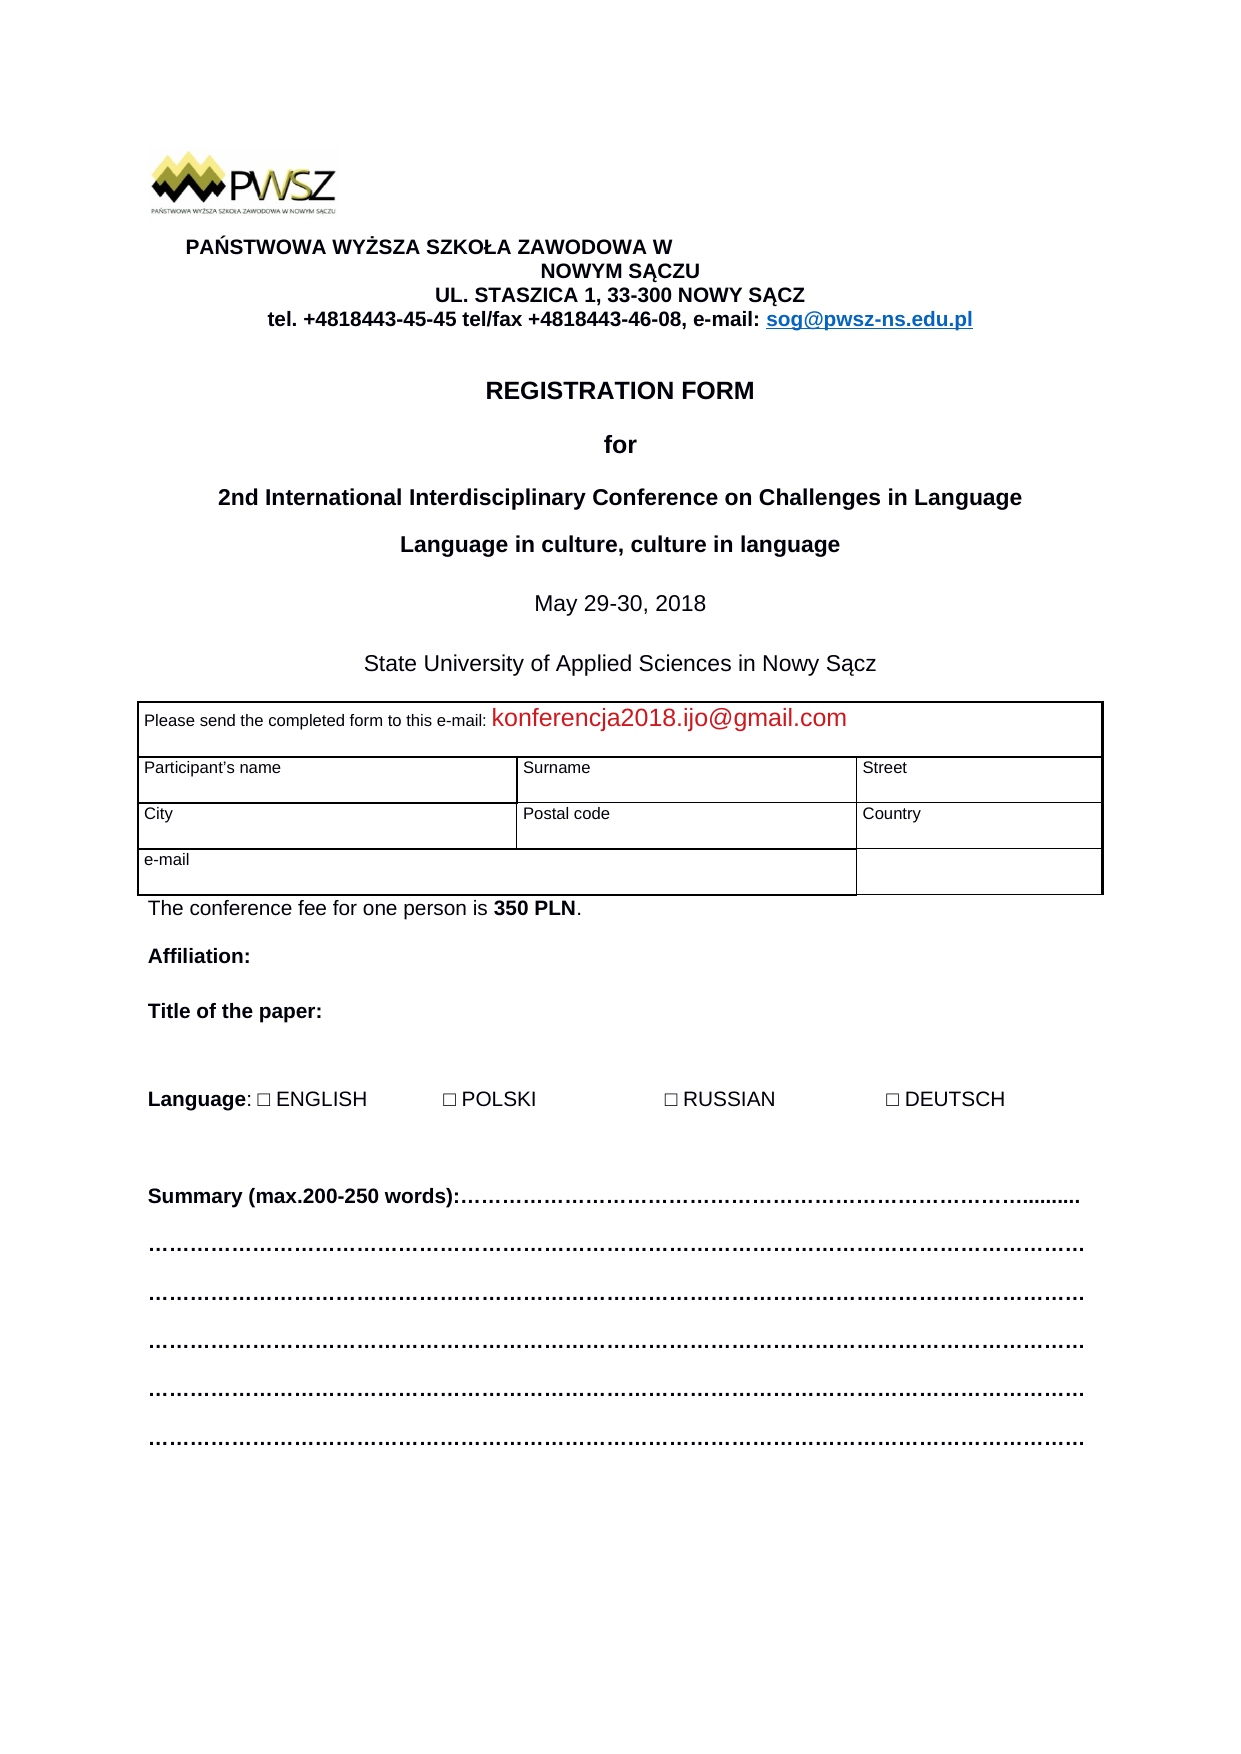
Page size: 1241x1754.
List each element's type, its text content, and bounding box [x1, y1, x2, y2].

subtitle 2nd International Interdisciplinary Conference on Challenges in Language [148, 483, 1093, 510]
text UL. STASZICA 1, 33-300 NOWY SĄCZ [148, 283, 1093, 307]
table_cell Surname [518, 758, 856, 802]
text State University of Applied Sciences in Nowy Sącz [148, 649, 1093, 676]
text ……………………………………………………………………………………………………………………… [148, 1377, 1093, 1401]
text May 29-30, 2018 [148, 590, 1093, 616]
text Language: □ ENGLISH □ POLSKI □ RUSSIAN □ DEUTSCH [148, 1087, 1093, 1111]
text for [148, 430, 1093, 458]
text ……………………………………………………………………………………………………………………… [148, 1329, 1093, 1353]
text Summary (max.200-250 words):……………………………………………………………………….......... [148, 1184, 1093, 1208]
text ……………………………………………………………………………………………………………………… [148, 1232, 1093, 1256]
text PAŃSTWOWA WYŻSZA SZKOŁA ZAWODOWA W NOWYM SĄCZU [148, 235, 1093, 283]
table_header Please send the completed form to this e-mail: konferencja2018.ijo@gmail.com [139, 703, 1101, 756]
table_cell Participant’s name [139, 758, 516, 802]
text The conference fee for one person is 350 PLN. [148, 896, 1093, 920]
text Language in culture, culture in language [148, 531, 1093, 557]
picture [147, 147, 339, 217]
text REGISTRATION FORM [148, 376, 1093, 404]
table_cell Street [857, 758, 1101, 802]
text Title of the paper: [148, 999, 1093, 1023]
text tel. +4818443-45-45 tel/fax +4818443-46-08, e-mail: sog@pwsz-ns.edu.pl [148, 307, 1093, 331]
text ……………………………………………………………………………………………………………………… [148, 1426, 1093, 1449]
table_cell City [139, 804, 516, 848]
text ……………………………………………………………………………………………………………………… [148, 1281, 1093, 1304]
table_cell Postal code [517, 803, 856, 848]
table_cell e-mail [139, 850, 856, 894]
table_cell Country [857, 803, 1101, 848]
text Affiliation: [148, 944, 1093, 968]
table_cell [857, 849, 1101, 894]
